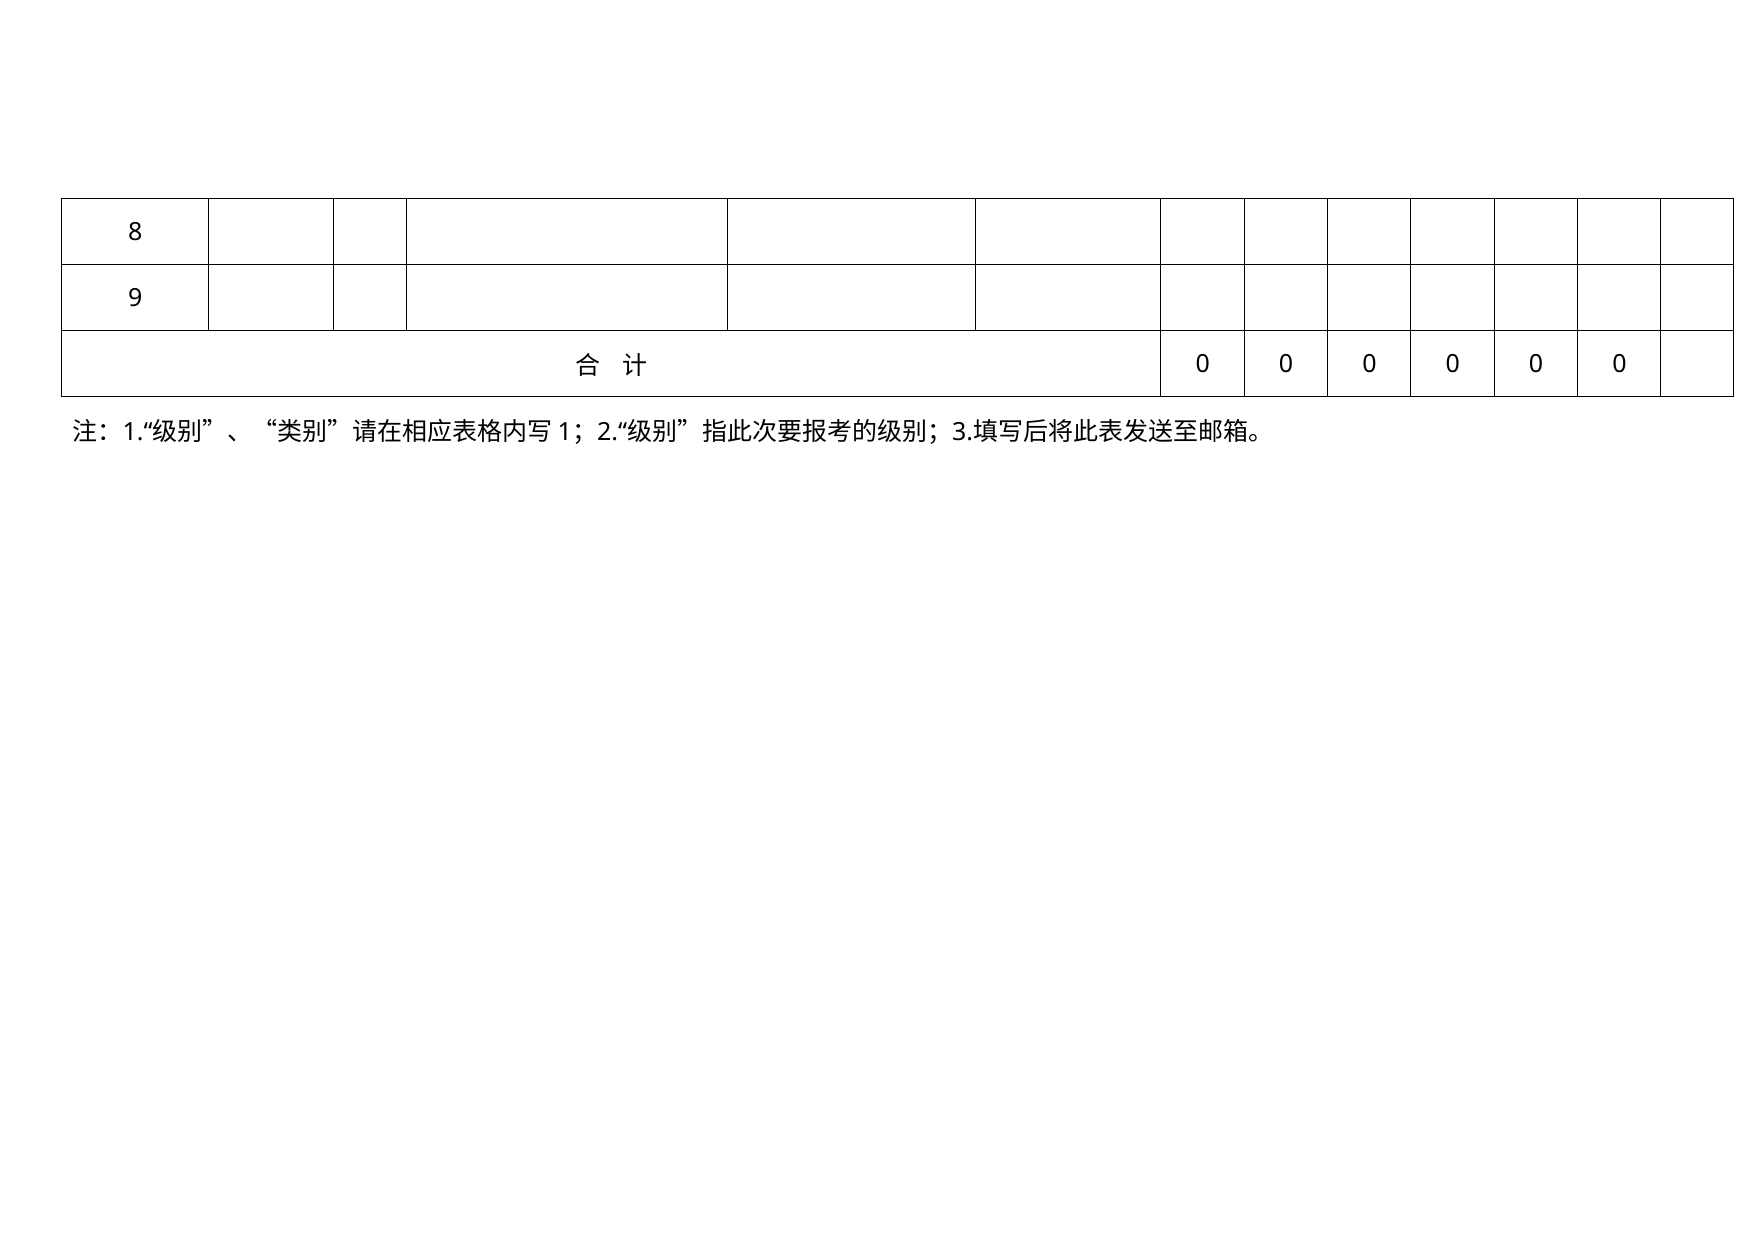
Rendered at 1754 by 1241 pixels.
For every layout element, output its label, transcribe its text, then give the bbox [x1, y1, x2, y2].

table_cell 8 [62, 199, 208, 264]
table_cell [209, 199, 333, 264]
table_cell [1245, 265, 1327, 330]
table_cell [1411, 265, 1494, 330]
table_cell [1578, 199, 1660, 264]
table_cell [334, 265, 406, 330]
table_cell [1578, 265, 1660, 330]
table_cell [1245, 199, 1327, 264]
table_cell 合 计 [62, 331, 1160, 396]
table_cell 0 [1578, 331, 1660, 396]
table_cell 0 [1328, 331, 1410, 396]
table_cell [1328, 199, 1410, 264]
table_cell [334, 199, 406, 264]
table_cell [976, 199, 1160, 264]
table_cell [1495, 199, 1577, 264]
table_cell [407, 199, 727, 264]
table_cell 0 [1245, 331, 1327, 396]
table_cell 0 [1411, 331, 1494, 396]
table_cell [209, 265, 333, 330]
table_cell [728, 199, 975, 264]
table_cell [1661, 199, 1733, 264]
table_cell [407, 265, 727, 330]
table_cell 9 [62, 265, 208, 330]
table_cell [1161, 199, 1244, 264]
table_cell 注：1.“级别”、“类别”请在相应表格内写1；2.“级别”指此次要报考的级别；3.填写后将此表发送至邮箱。 [61, 397, 1734, 462]
table_cell [1495, 265, 1577, 330]
table_cell [976, 265, 1160, 330]
table_cell [1411, 199, 1494, 264]
table_cell [1661, 265, 1733, 330]
table_cell [728, 265, 975, 330]
table_cell 0 [1161, 331, 1244, 396]
table_cell [1328, 265, 1410, 330]
table_cell [1661, 331, 1733, 396]
table_cell 0 [1495, 331, 1577, 396]
table_cell [1161, 265, 1244, 330]
